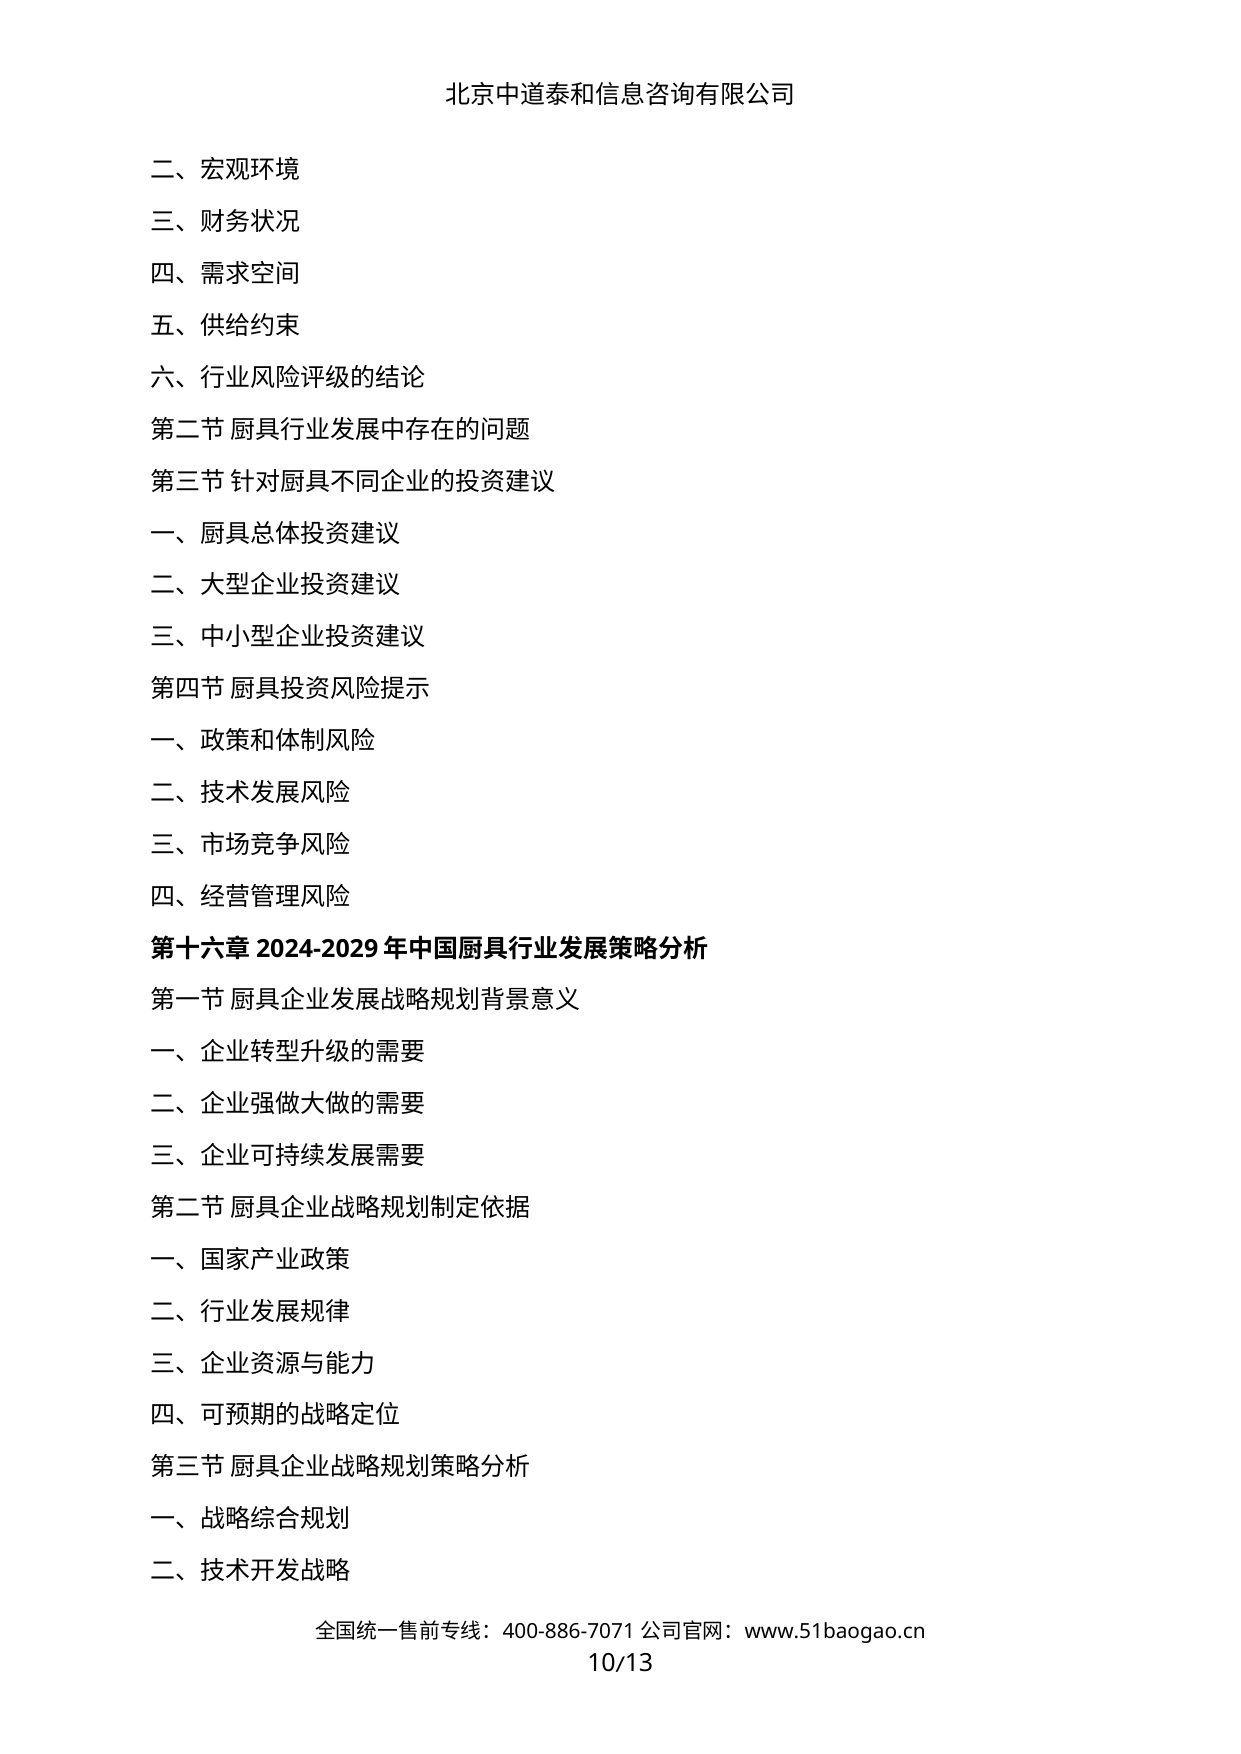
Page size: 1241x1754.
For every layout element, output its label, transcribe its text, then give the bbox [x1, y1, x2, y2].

text 四、需求空间 [150, 254, 1090, 290]
text 一、国家产业政策 [150, 1239, 1090, 1276]
text 二、大型企业投资建议 [150, 565, 1090, 601]
text 四、经营管理风险 [150, 876, 1090, 912]
text 一、战略综合规划 [150, 1499, 1090, 1535]
text 第二节 厨具行业发展中存在的问题 [150, 409, 1090, 446]
text 第二节 厨具企业战略规划制定依据 [150, 1187, 1090, 1224]
text 第三节 针对厨具不同企业的投资建议 [150, 461, 1090, 497]
text 二、技术发展风险 [150, 772, 1090, 809]
text 一、企业转型升级的需要 [150, 1032, 1090, 1068]
text 二、行业发展规律 [150, 1291, 1090, 1327]
text 第三节 厨具企业战略规划策略分析 [150, 1447, 1090, 1483]
text 二、技术开发战略 [150, 1551, 1090, 1587]
text 三、企业可持续发展需要 [150, 1136, 1090, 1172]
text 三、市场竞争风险 [150, 824, 1090, 861]
text 第一节 厨具企业发展战略规划背景意义 [150, 980, 1090, 1016]
text 三、中小型企业投资建议 [150, 617, 1090, 653]
text 第四节 厨具投资风险提示 [150, 669, 1090, 705]
text 六、行业风险评级的结论 [150, 357, 1090, 394]
text 一、厨具总体投资建议 [150, 513, 1090, 549]
text 二、宏观环境 [150, 150, 1090, 186]
text 五、供给约束 [150, 306, 1090, 342]
text 三、财务状况 [150, 202, 1090, 238]
text 四、可预期的战略定位 [150, 1395, 1090, 1431]
text 二、企业强做大做的需要 [150, 1084, 1090, 1120]
text 三、企业资源与能力 [150, 1343, 1090, 1379]
text 第十六章 2024-2029年中国厨具行业发展策略分析 [150, 928, 1090, 964]
text 一、政策和体制风险 [150, 721, 1090, 757]
